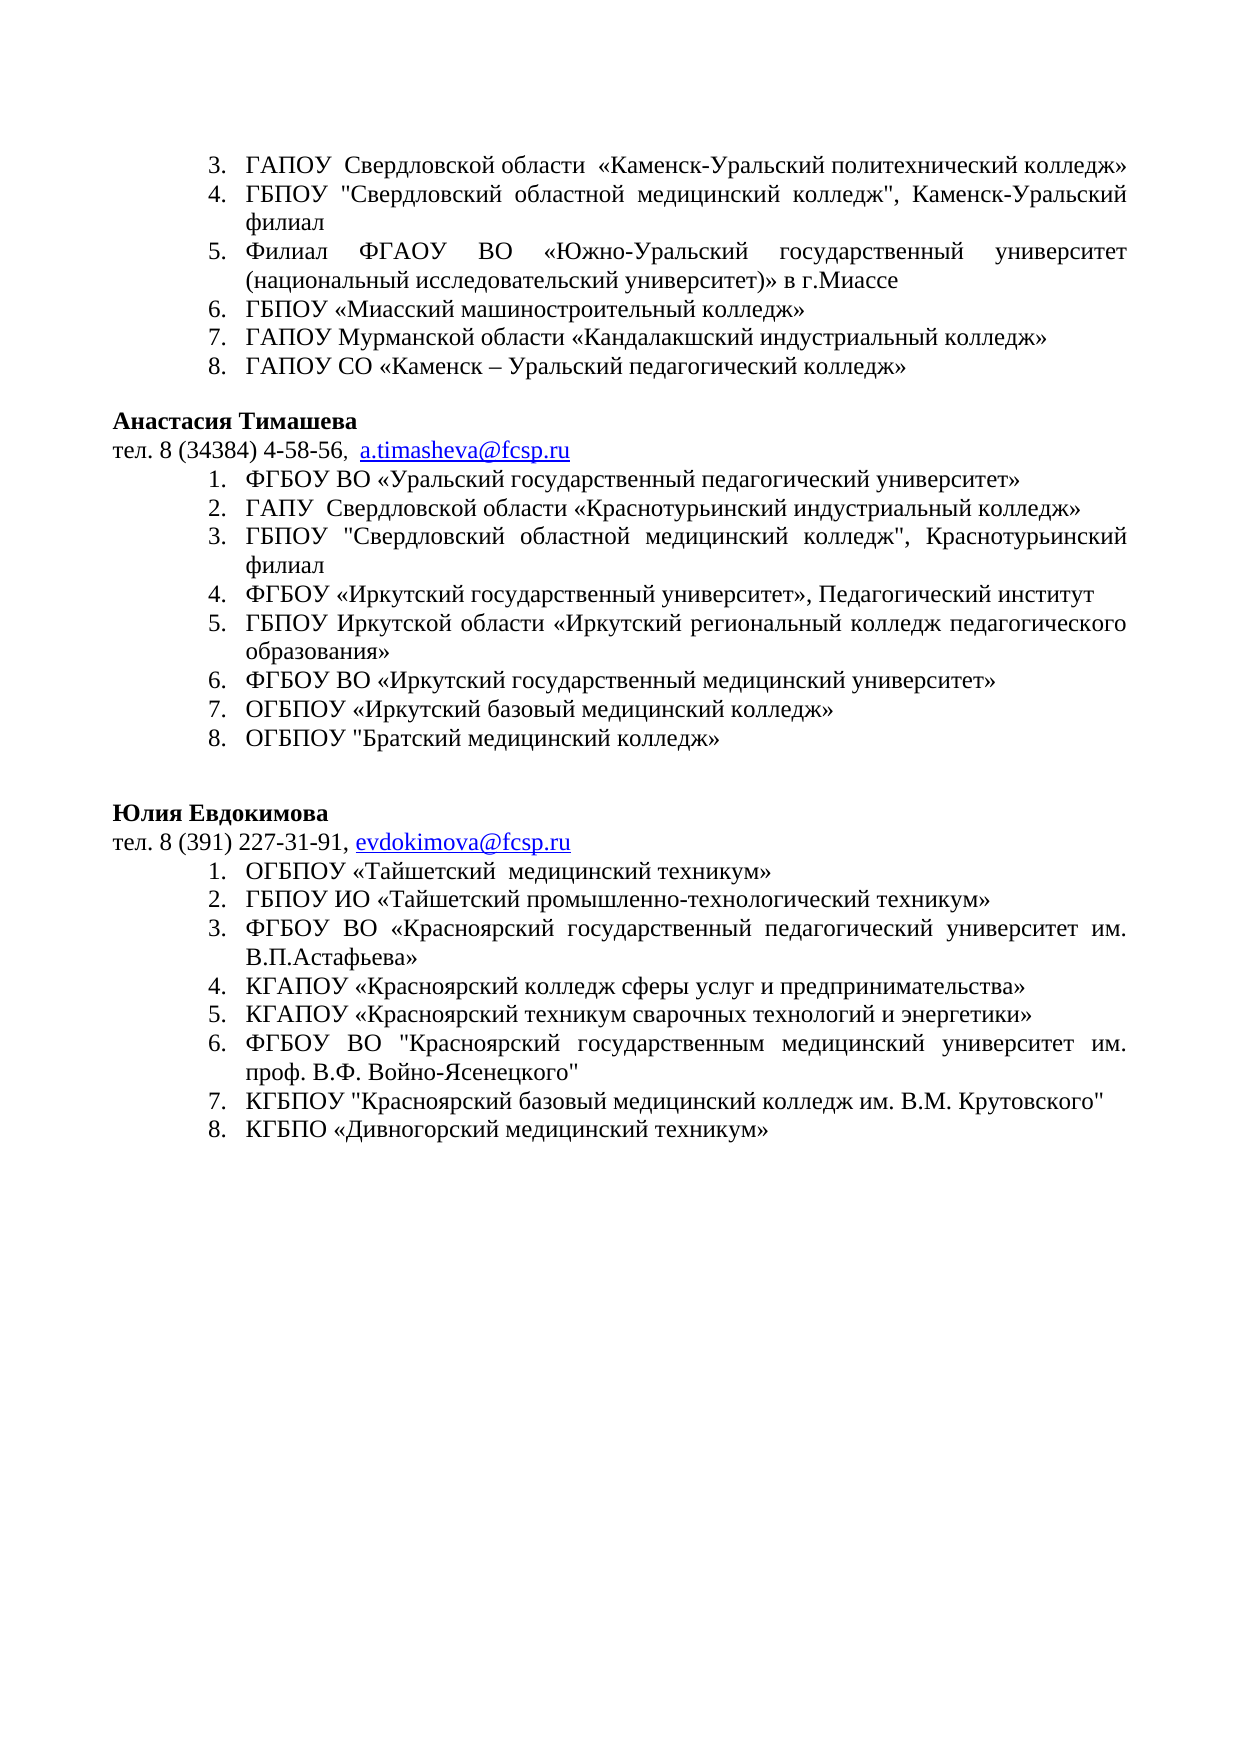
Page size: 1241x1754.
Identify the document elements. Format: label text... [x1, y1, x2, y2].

text Анастасия Тимашева [112, 406, 1128, 435]
list ФГБОУ ВО «Красноярский государственный педагогический университет им. В.П.Астафьева» [208, 913, 1128, 971]
list КГАПОУ «Красноярский техникум сварочных технологий и энергетики» [208, 999, 1128, 1028]
list ОГБПОУ "Братский медицинский колледж» [208, 723, 1128, 751]
list КГАПОУ «Красноярский колледж сферы услуг и предпринимательства» [208, 971, 1128, 999]
list ГБПОУ «Миасский машиностроительный колледж» [208, 294, 1128, 322]
list ГБПОУ ИО «Тайшетский промышленно-технологический техникум» [208, 884, 1128, 913]
list Филиал ФГАОУ ВО «Южно-Уральский государственный университет (национальный исследовательский университет)» в г.Миассе [208, 236, 1128, 294]
list КГБПО «Дивногорский медицинский техникум» [208, 1114, 1128, 1143]
text тел. 8 (391) 227-31-91, evdokimova@fcsp.ru [112, 827, 1128, 856]
list ФГБОУ ВО «Иркутский государственный медицинский университет» [208, 665, 1128, 694]
text тел. 8 (34384) 4-58-56, a.timasheva@fcsp.ru [112, 435, 1128, 464]
list ГАПОУ Мурманской области «Кандалакшский индустриальный колледж» [208, 322, 1128, 351]
list ФГБОУ «Иркутский государственный университет», Педагогический институт [208, 579, 1128, 608]
list ГАПОУ Свердловской области «Каменск-Уральский политехнический колледж» [208, 150, 1128, 179]
list ФГБОУ ВО «Уральский государственный педагогический университет» [208, 464, 1128, 493]
list ГАПОУ СО «Каменск – Уральский педагогический колледж» [208, 351, 1128, 380]
list ГБПОУ "Свердловский областной медицинский колледж", Краснотурьинский филиал [208, 521, 1128, 579]
list ГАПУ Свердловской области «Краснотурьинский индустриальный колледж» [208, 493, 1128, 521]
list КГБПОУ "Красноярский базовый медицинский колледж им. В.М. Крутовского" [208, 1086, 1128, 1114]
list ГБПОУ "Свердловский областной медицинский колледж", Каменск-Уральский филиал [208, 179, 1128, 236]
list ОГБПОУ «Тайшетский медицинский техникум» [208, 856, 1128, 884]
list ФГБОУ ВО "Красноярский государственным медицинский университет им. проф. В.Ф. Войно-Ясенецкого" [208, 1028, 1128, 1086]
text Юлия Евдокимова [112, 798, 1128, 827]
list ОГБПОУ «Иркутский базовый медицинский колледж» [208, 694, 1128, 723]
list ГБПОУ Иркутской области «Иркутский региональный колледж педагогического образования» [208, 608, 1128, 665]
